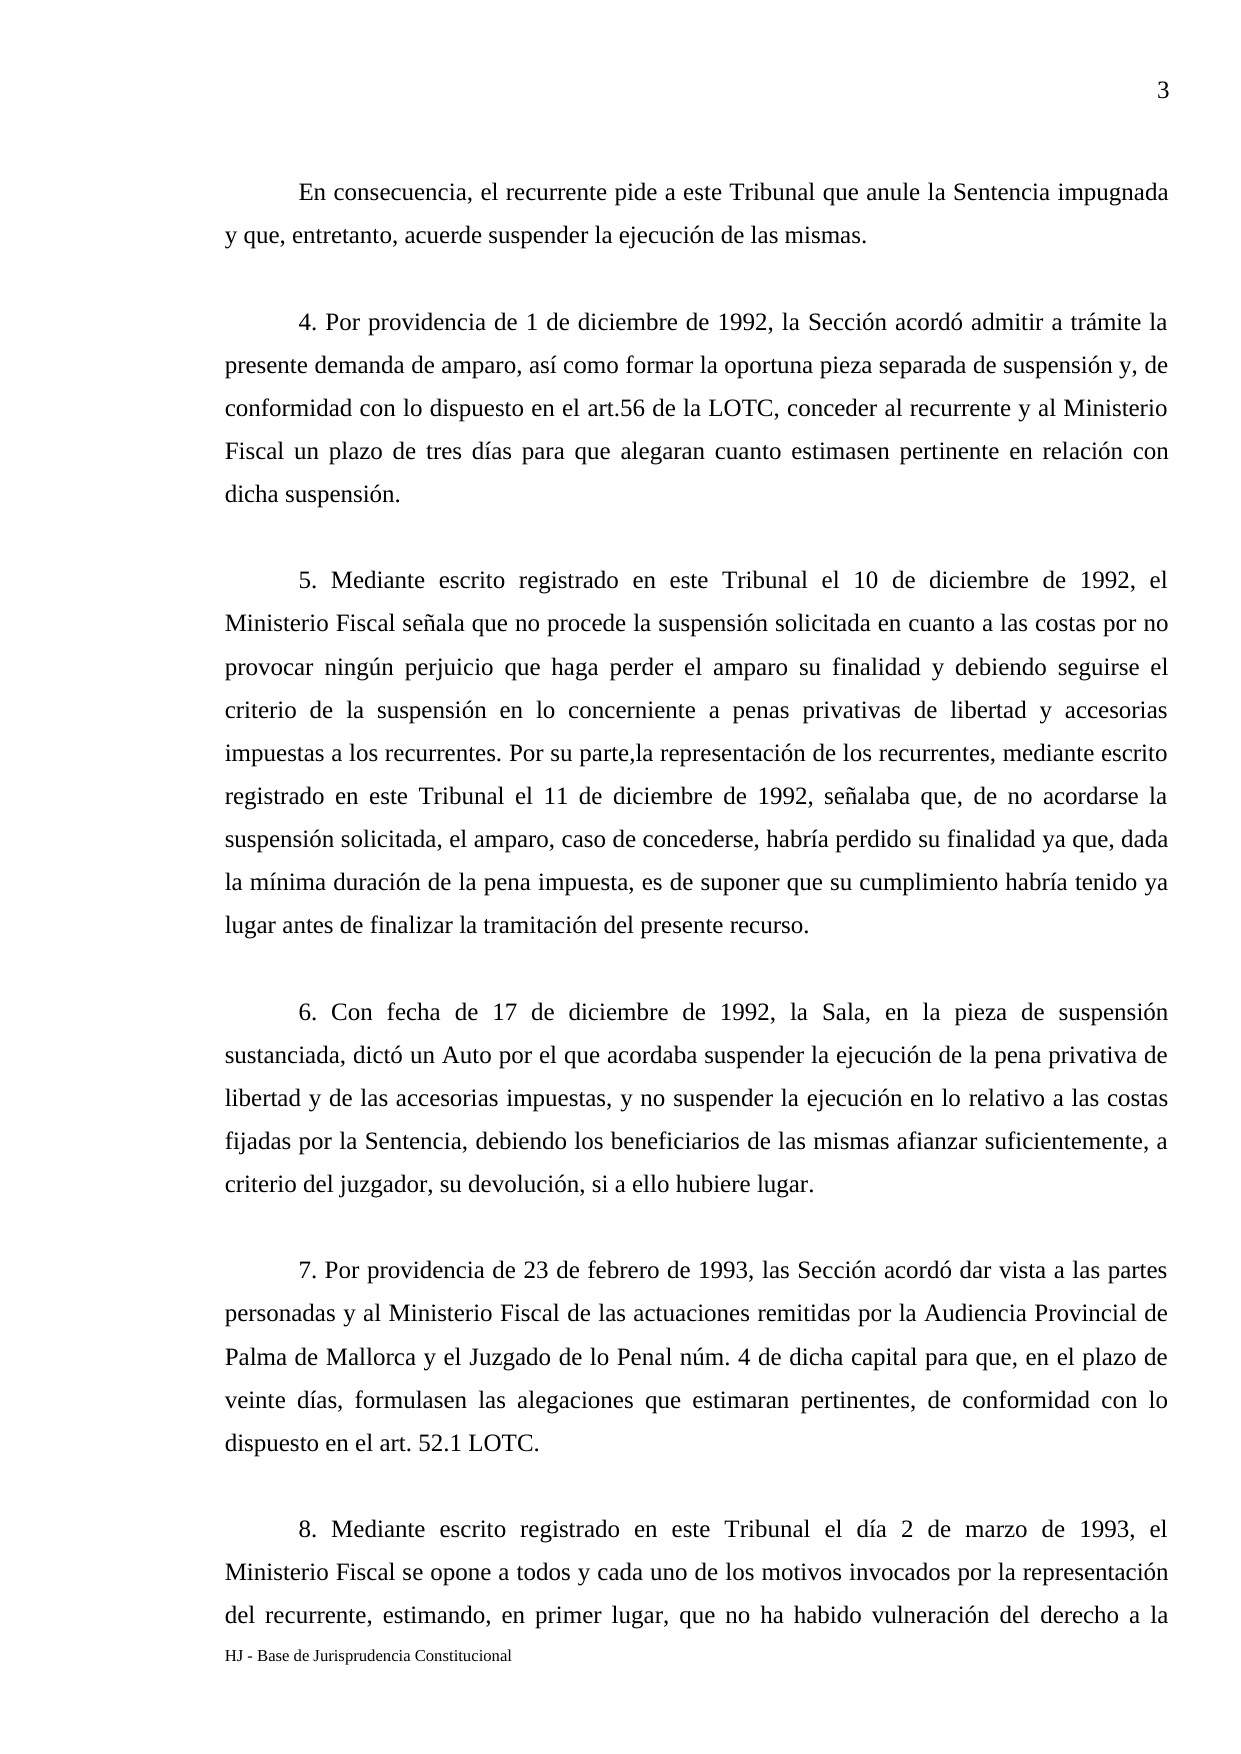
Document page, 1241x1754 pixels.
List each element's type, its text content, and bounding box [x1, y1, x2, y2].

text 4. Por providencia de 1 de diciembre de 1992, la Sección acordó admitir a trámite la presente demanda de amparo, así como formar la oportuna pieza separada de suspensión y, de conformidad con lo dispuesto en el art.56 de la LOTC, conceder al recurrente y al Ministerio Fiscal un plazo de tres días para que alegaran cuanto estimasen pertinente en relación con dicha suspensión. [224, 307, 1169, 508]
text 7. Por providencia de 23 de febrero de 1993, las Sección acordó dar vista a las partes personadas y al Ministerio Fiscal de las actuaciones remitidas por la Audiencia Provincial de Palma de Mallorca y el Juzgado de lo Penal núm. 4 de dicha capital para que, en el plazo de veinte días, formulasen las alegaciones que estimaran pertinentes, de conformidad con lo dispuesto en el art. 52.1 LOTC. [224, 1255, 1169, 1457]
text 6. Con fecha de 17 de diciembre de 1992, la Sala, en la pieza de suspensión sustanciada, dictó un Auto por el que acordaba suspender la ejecución de la pena privativa de libertad y de las accesorias impuestas, y no suspender la ejecución en lo relativo a las costas fijadas por la Sentencia, debiendo los beneficiarios de las mismas afianzar suficientemente, a criterio del juzgador, su devolución, si a ello hubiere lugar. [224, 997, 1169, 1198]
text 5. Mediante escrito registrado en este Tribunal el 10 de diciembre de 1992, el Ministerio Fiscal señala que no procede la suspensión solicitada en cuanto a las costas por no provocar ningún perjuicio que haga perder el amparo su finalidad y debiendo seguirse el criterio de la suspensión en lo concerniente a penas privativas de libertad y accesorias impuestas a los recurrentes. Por su parte,la representación de los recurrentes, mediante escrito registrado en este Tribunal el 11 de diciembre de 1992, señalaba que, de no acordarse la suspensión solicitada, el amparo, caso de concederse, habría perdido su finalidad ya que, dada la mínima duración de la pena impuesta, es de suponer que su cumplimiento habría tenido ya lugar antes de finalizar la tramitación del presente recurso. [224, 565, 1169, 939]
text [224, 1514, 1169, 1629]
text En consecuencia, el recurrente pide a este Tribunal que anule la Sentencia impugnada y que, entretanto, acuerde suspender la ejecución de las mismas. [224, 177, 1169, 249]
